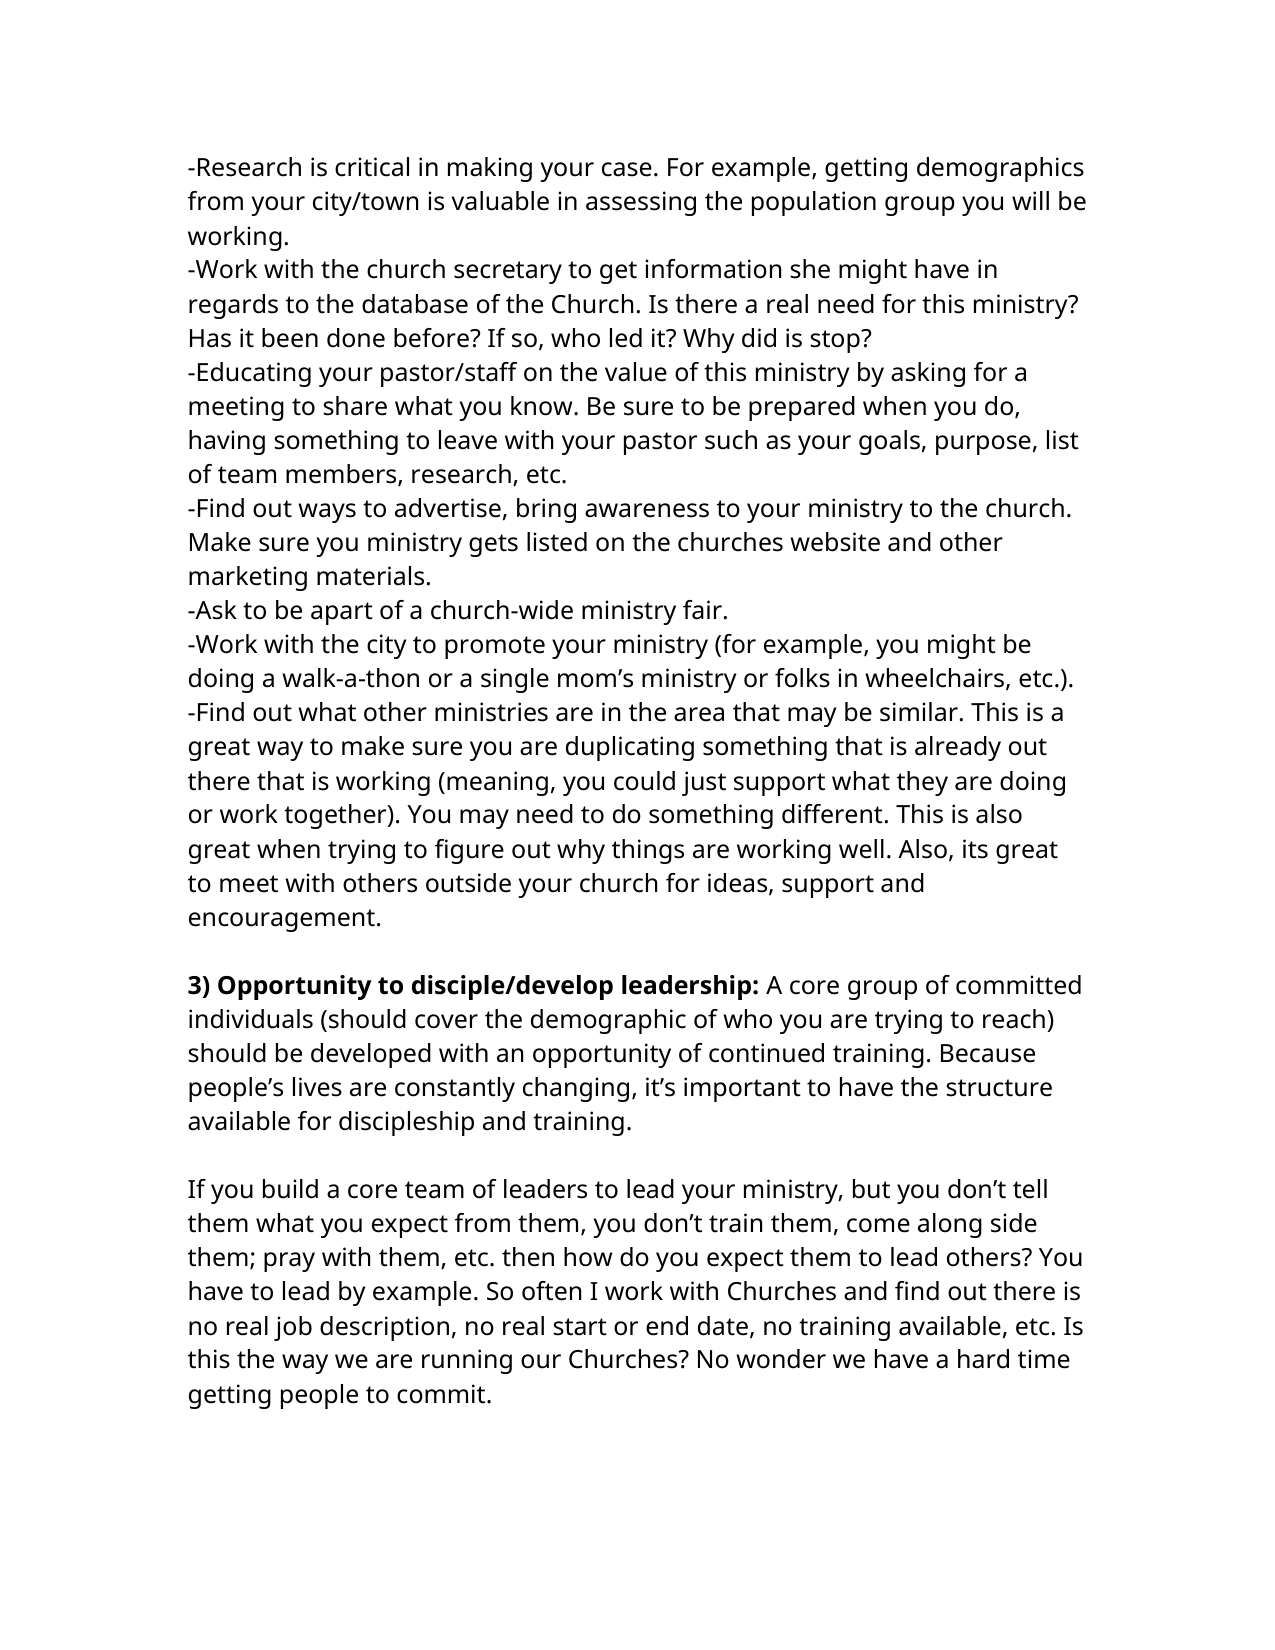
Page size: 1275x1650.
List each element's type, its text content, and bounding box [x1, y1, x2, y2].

text -Work with the church secretary to get information she might have in regards to the database of the Church. Is there a real need for this ministry? Has it been done before? If so, who led it? Why did is stop? [187, 252, 1087, 354]
text -Find out ways to advertise, bring awareness to your ministry to the church. Make sure you ministry gets listed on the churches website and other marketing materials. [187, 491, 1087, 593]
text -Work with the city to promote your ministry (for example, you might be doing a walk-a-thon or a single mom’s ministry or folks in wheelchairs, etc.). [187, 627, 1087, 695]
text -Research is critical in making your case. For example, getting demographics from your city/town is valuable in assessing the population group you will be working. [187, 150, 1087, 252]
text -Educating your pastor/staff on the value of this ministry by asking for a meeting to share what you know. Be sure to be prepared when you do, having something to leave with your pastor such as your goals, purpose, list of team members, research, etc. [187, 354, 1087, 491]
text If you build a core team of leaders to lead your ministry, but you don’t tell them what you expect from them, you don’t train them, come along side them; pray with them, etc. then how do you expect them to lead others? You have to lead by example. So often I work with Churches and find out there is no real job description, no real start or end date, no training available, etc. Is this the way we are running our Churches? No wonder we have a hard time getting people to commit. [187, 1172, 1087, 1410]
text -Ask to be apart of a church-wide ministry fair. [187, 593, 1087, 627]
text -Find out what other ministries are in the area that may be similar. This is a great way to make sure you are duplicating something that is already out there that is working (meaning, you could just support what they are doing or work together). You may need to do something different. This is also great when trying to figure out why things are working well. Also, its great to meet with others outside your church for ideas, support and encouragement. [187, 695, 1087, 933]
text 3) Opportunity to disciple/develop leadership: A core group of committed individuals (should cover the demographic of who you are trying to reach) should be developed with an opportunity of continued training. Because people’s lives are constantly changing, it’s important to have the structure available for discipleship and training. [187, 967, 1087, 1138]
